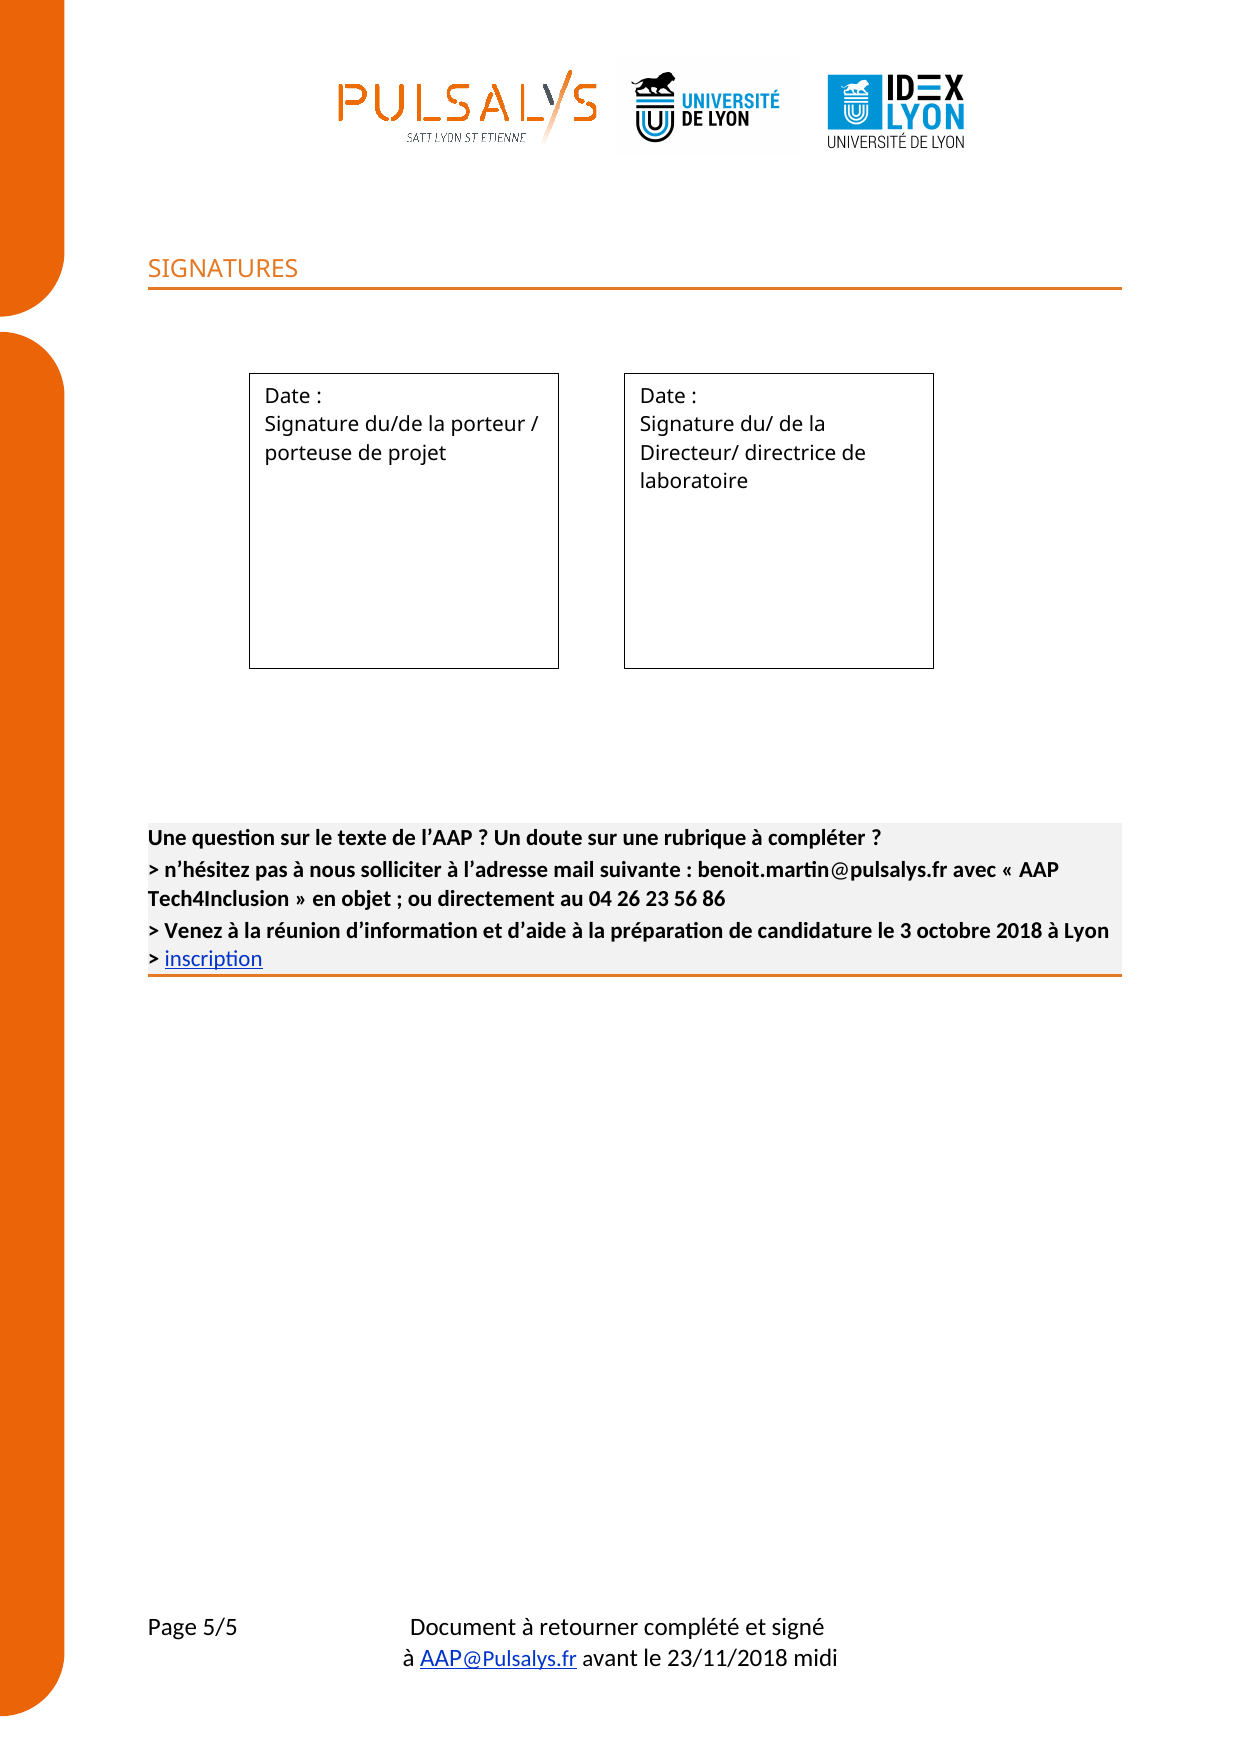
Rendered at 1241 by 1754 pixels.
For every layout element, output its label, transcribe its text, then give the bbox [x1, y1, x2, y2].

picture [615, 57, 800, 155]
text > Venez à la réunion d’information et d’aide à la préparation de candidature le 3 octobre 2018 à Lyon > inscription [148, 916, 1122, 974]
picture [819, 58, 970, 156]
text > n’hésitez pas à nous solliciter à l’adresse mail suivante : benoit.martin@pulsalys.fr avec « AAP Tech4Inclusion » en objet ; ou directement au 04 26 23 56 86 [148, 856, 1122, 912]
text SIGNATURES [148, 251, 1122, 287]
picture [338, 70, 597, 150]
text Une question sur le texte de l’AAP ? Un doute sur une rubrique à compléter ? [148, 823, 1122, 851]
